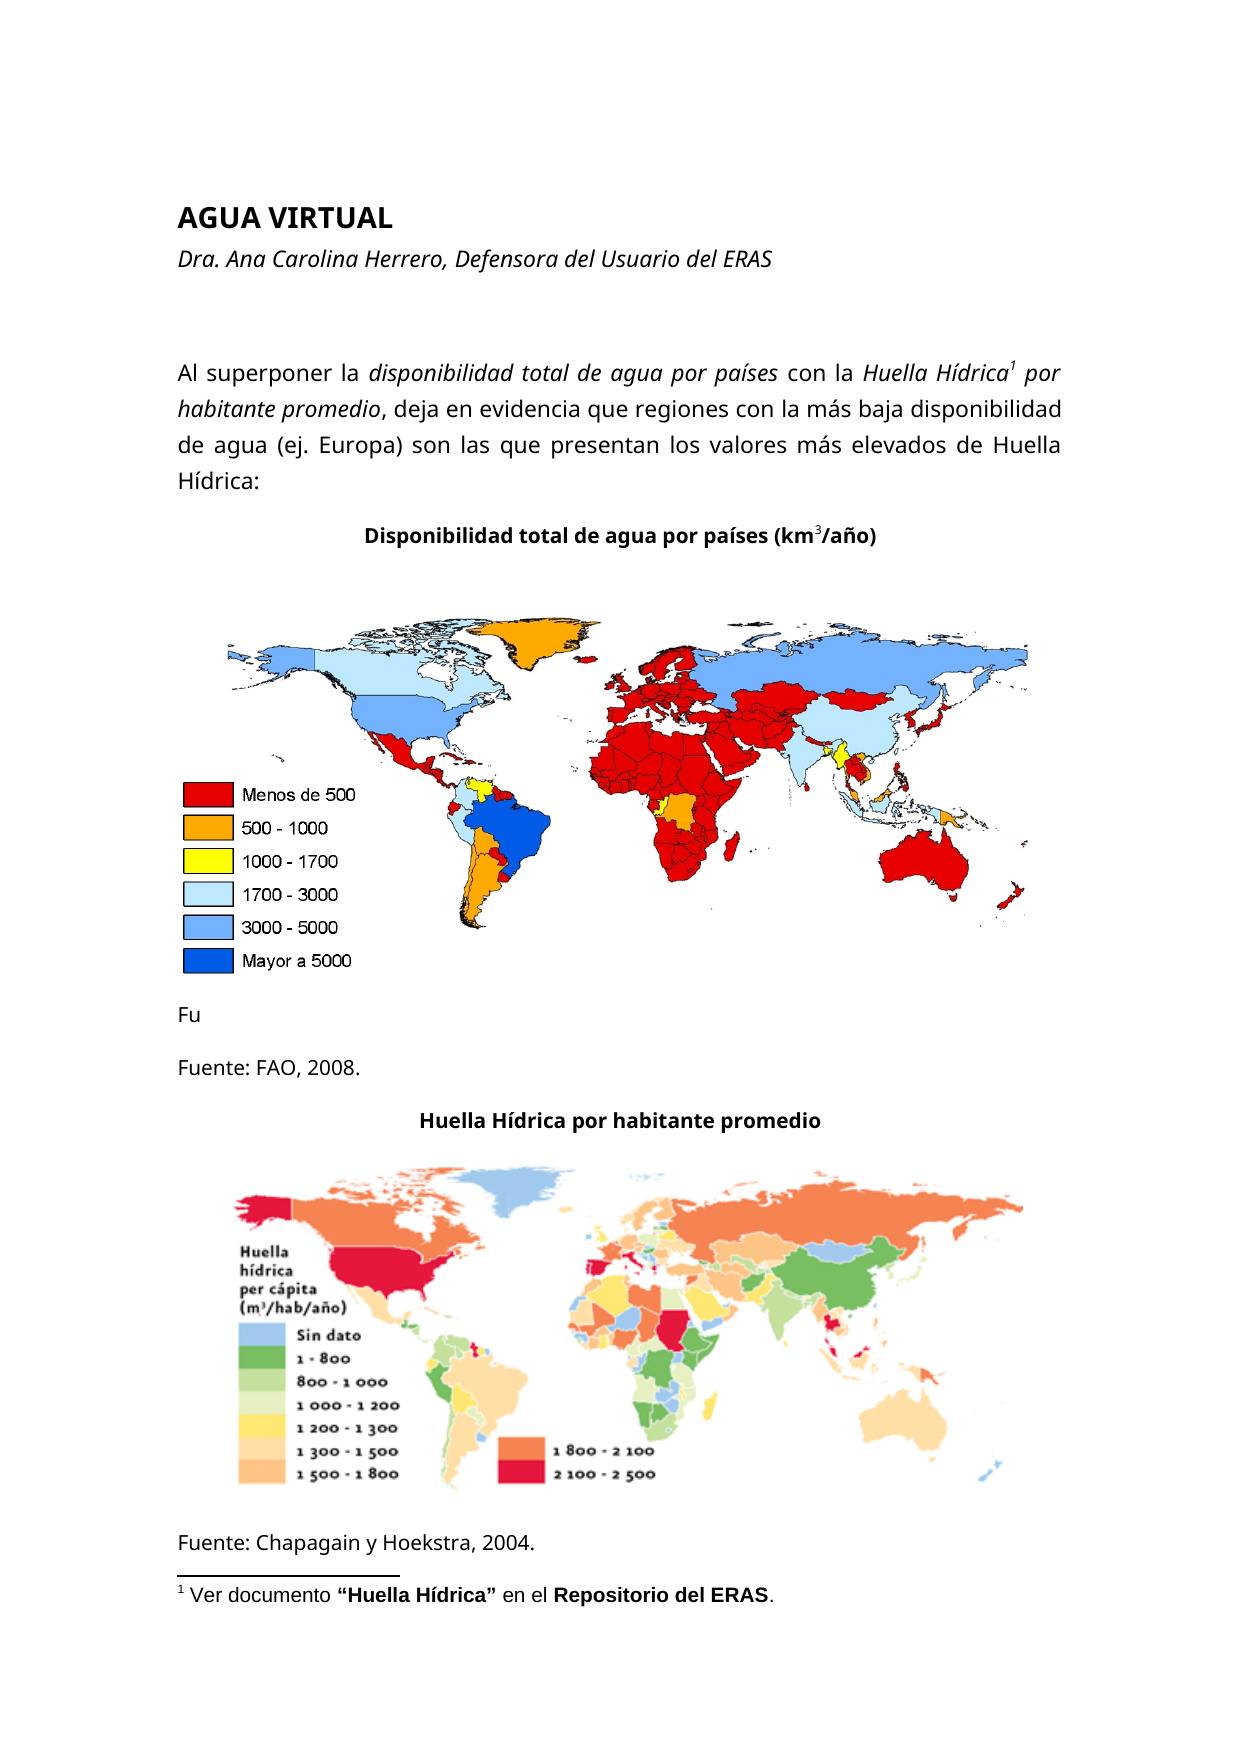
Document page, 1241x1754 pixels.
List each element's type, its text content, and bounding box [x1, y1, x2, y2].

picture [217, 1156, 1024, 1503]
text Dra. Ana Carolina Herrero, Defensora del Usuario del ERAS [177, 243, 1063, 274]
subtitle AGUA VIRTUAL [177, 198, 1063, 237]
picture [154, 776, 385, 989]
text Disponibilidad total de agua por países (km3/año) [177, 521, 1063, 550]
text Fu [177, 1000, 1063, 1028]
picture [177, 574, 1076, 975]
text Fuente: FAO, 2008. [177, 1053, 1063, 1082]
text Fuente: Chapagain y Hoekstra, 2004. [177, 1528, 1063, 1556]
text Huella Hídrica por habitante promedio [177, 1107, 1063, 1135]
text Al superponer la disponibilidad total de agua por países con la Huella Hídrica por habitante promedio, deja en evidencia que regiones con la más baja disponibilidad de agua (ej. Europa) son las que presentan los valores más elevados de Huella Hídrica: [177, 357, 1063, 496]
